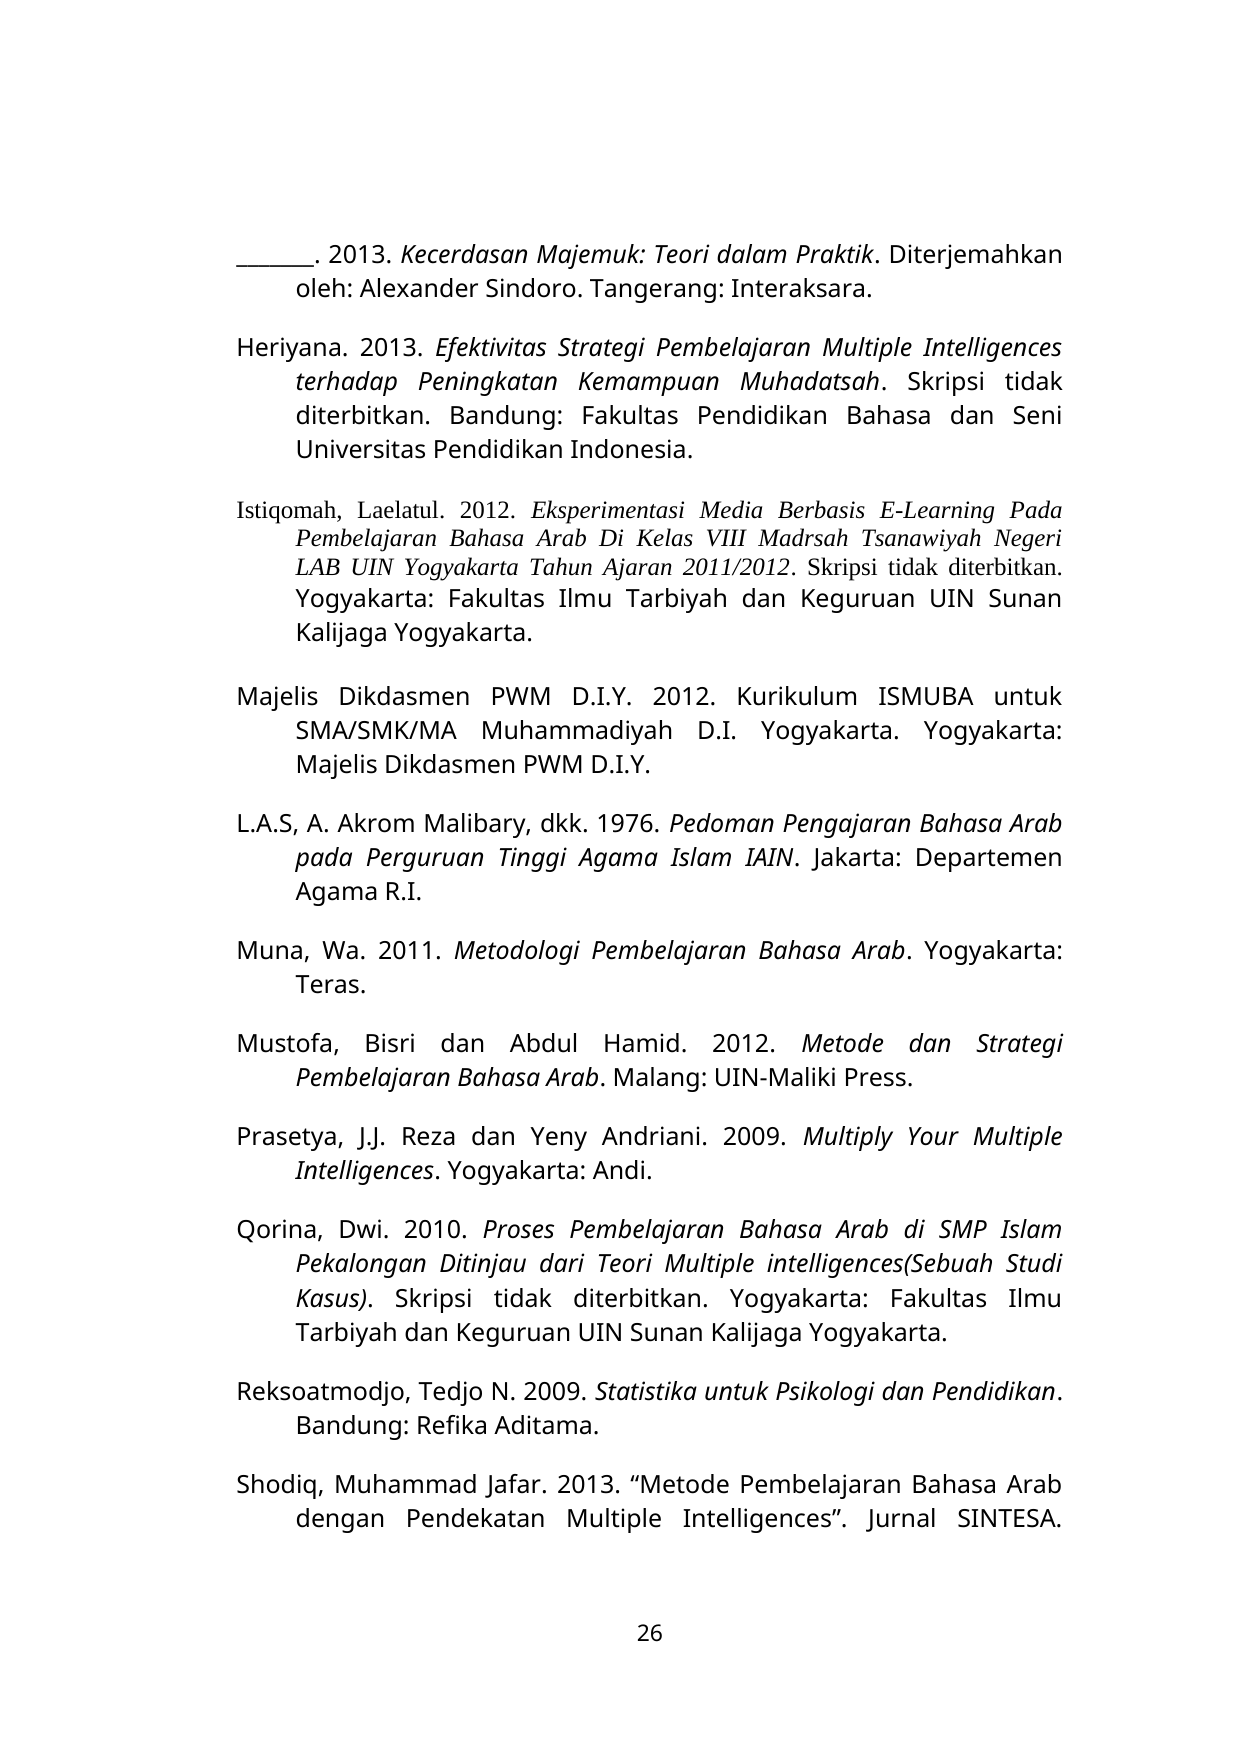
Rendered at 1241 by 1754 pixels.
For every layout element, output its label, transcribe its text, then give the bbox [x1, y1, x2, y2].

text L.A.S, A. Akrom Malibary, dkk. 1976. Pedoman Pengajaran Bahasa Arab pada Perguruan Tinggi Agama Islam IAIN. Jakarta: Departemen Agama R.I. [236, 806, 1063, 908]
text Istiqomah, Laelatul. 2012. Eksperimentasi Media Berbasis E-Learning Pada Pembelajaran Bahasa Arab Di Kelas VIII Madrsah Tsanawiyah Negeri LAB UIN Yogyakarta Tahun Ajaran 2011/2012. Skripsi tidak diterbitkan. Yogyakarta: Fakultas Ilmu Tarbiyah dan Keguruan UIN Sunan Kalijaga Yogyakarta. [236, 495, 1063, 649]
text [236, 1466, 1063, 1534]
text Heriyana. 2013. Efektivitas Strategi Pembelajaran Multiple Intelligences terhadap Peningkatan Kemampuan Muhadatsah. Skripsi tidak diterbitkan. Bandung: Fakultas Pendidikan Bahasa dan Seni Universitas Pendidikan Indonesia. [236, 329, 1063, 466]
text Majelis Dikdasmen PWM D.I.Y. 2012. Kurikulum ISMUBA untuk SMA/SMK/MA Muhammadiyah D.I. Yogyakarta. Yogyakarta: Majelis Dikdasmen PWM D.I.Y. [236, 678, 1063, 781]
text Prasetya, J.J. Reza dan Yeny Andriani. 2009. Multiply Your Multiple Intelligences. Yogyakarta: Andi. [236, 1119, 1063, 1187]
text Reksoatmodjo, Tedjo N. 2009. Statistika untuk Psikologi dan Pendidikan. Bandung: Refika Aditama. [236, 1373, 1063, 1441]
text Muna, Wa. 2011. Metodologi Pembelajaran Bahasa Arab. Yogyakarta: Teras. [236, 933, 1063, 1001]
text Qorina, Dwi. 2010. Proses Pembelajaran Bahasa Arab di SMP Islam Pekalongan Ditinjau dari Teori Multiple intelligences(Sebuah Studi Kasus). Skripsi tidak diterbitkan. Yogyakarta: Fakultas Ilmu Tarbiyah dan Keguruan UIN Sunan Kalijaga Yogyakarta. [236, 1212, 1063, 1348]
text _______. 2013. Kecerdasan Majemuk: Teori dalam Praktik. Diterjemahkan oleh: Alexander Sindoro. Tangerang: Interaksara. [236, 236, 1063, 304]
text Mustofa, Bisri dan Abdul Hamid. 2012. Metode dan Strategi Pembelajaran Bahasa Arab. Malang: UIN-Maliki Press. [236, 1026, 1063, 1094]
